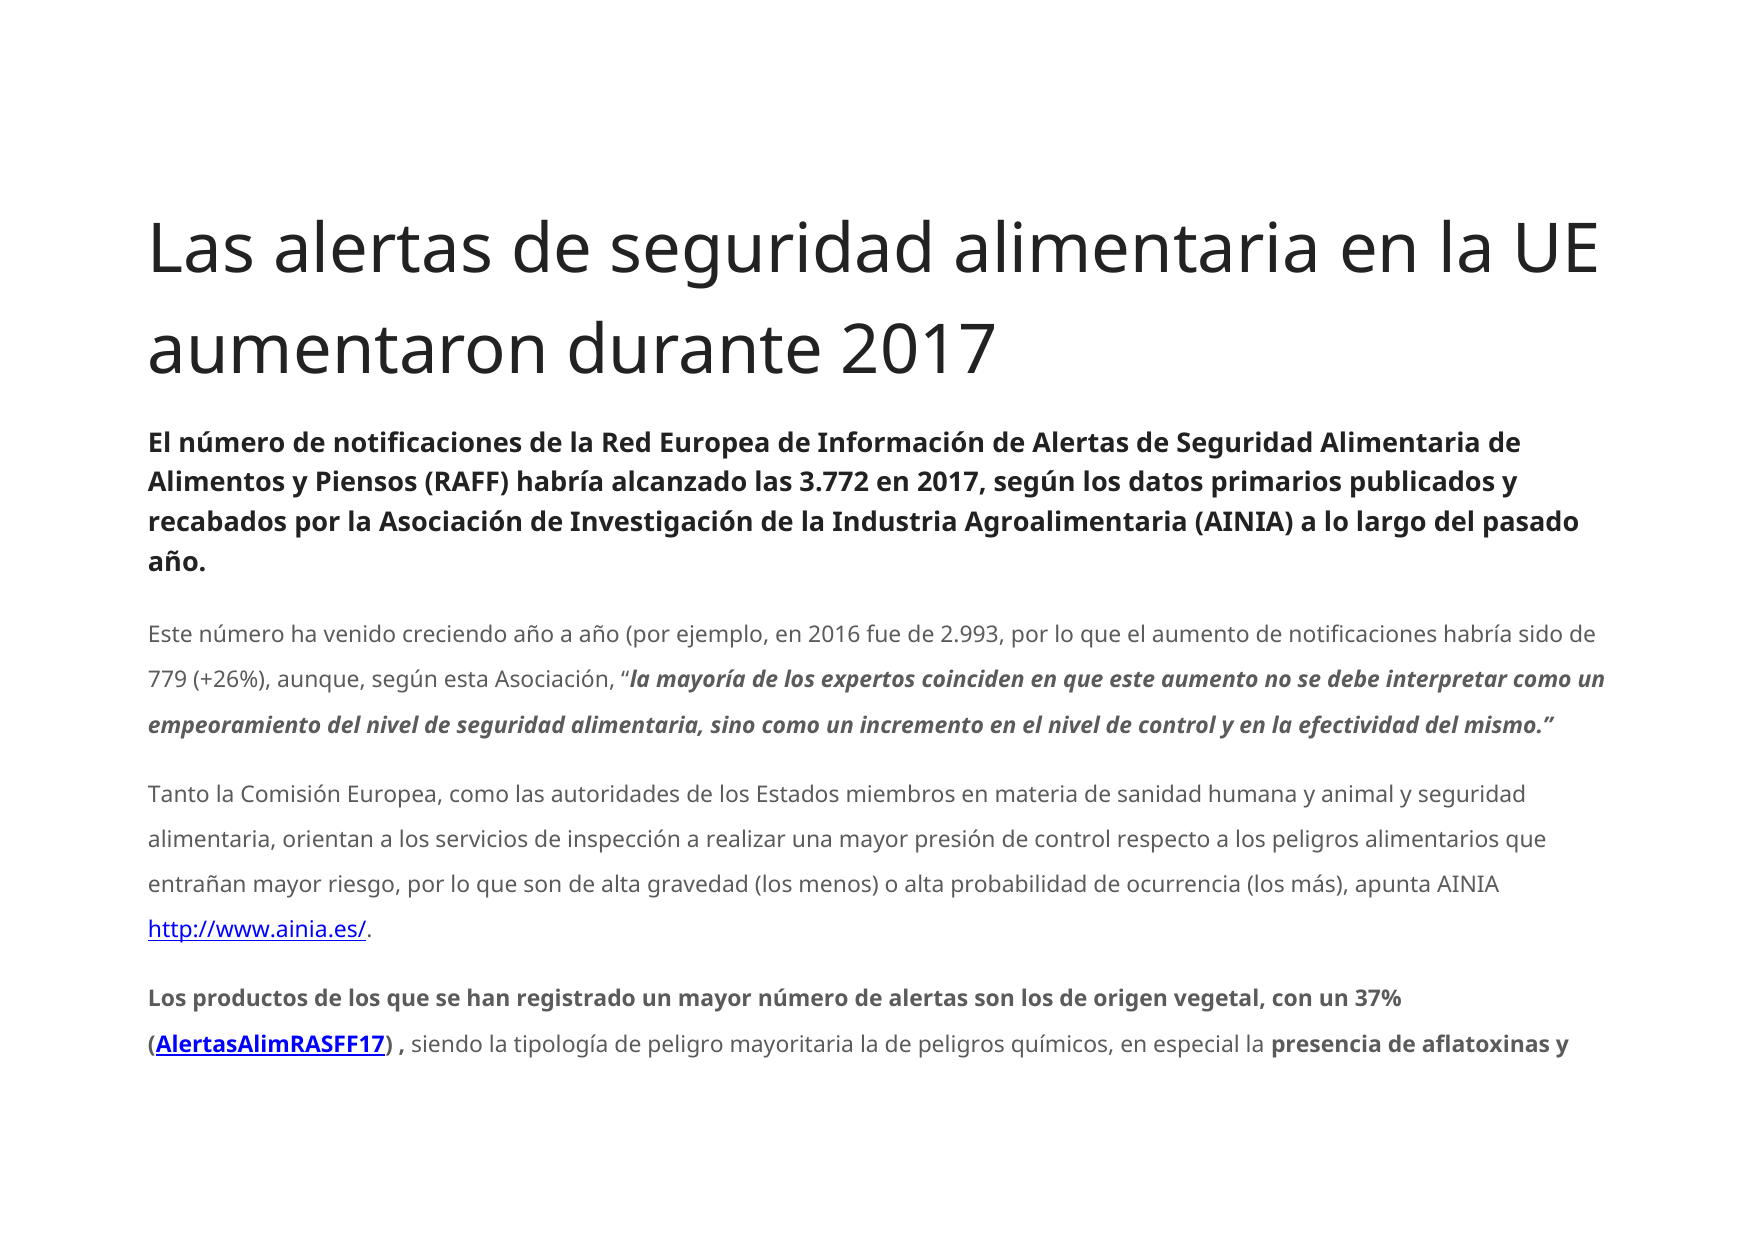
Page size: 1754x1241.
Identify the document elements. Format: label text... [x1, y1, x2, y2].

subtitle Las alertas de seguridad alimentaria en la UE aumentaron durante 2017 [148, 199, 1606, 394]
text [148, 968, 1606, 1059]
text Este número ha venido creciendo año a año (por ejemplo, en 2016 fue de 2.993, por lo que el aumento de notificaciones habría sido de 779 (+26%), aunque, según esta Asociación, “la mayoría de los expertos coinciden en que este aumento no se debe interpretar como un empeoramiento del nivel de seguridad alimentaria, sino como un incremento en el nivel de control y en la efectividad del mismo.” [148, 604, 1606, 740]
text Tanto la Comisión Europea, como las autoridades de los Estados miembros en materia de sanidad humana y animal y seguridad alimentaria, orientan a los servicios de inspección a realizar una mayor presión de control respecto a los peligros alimentarios que entrañan mayor riesgo, por lo que son de alta gravedad (los menos) o alta probabilidad de ocurrencia (los más), apunta AINIA http://www.ainia.es/. [148, 763, 1606, 945]
subtitle El número de notificaciones de la Red Europea de Información de Alertas de Seguridad Alimentaria de Alimentos y Piensos (RAFF) habría alcanzado las 3.772 en 2017, según los datos primarios publicados y recabados por la Asociación de Investigación de la Industria Agroalimentaria (AINIA) a lo largo del pasado año. [148, 423, 1606, 579]
